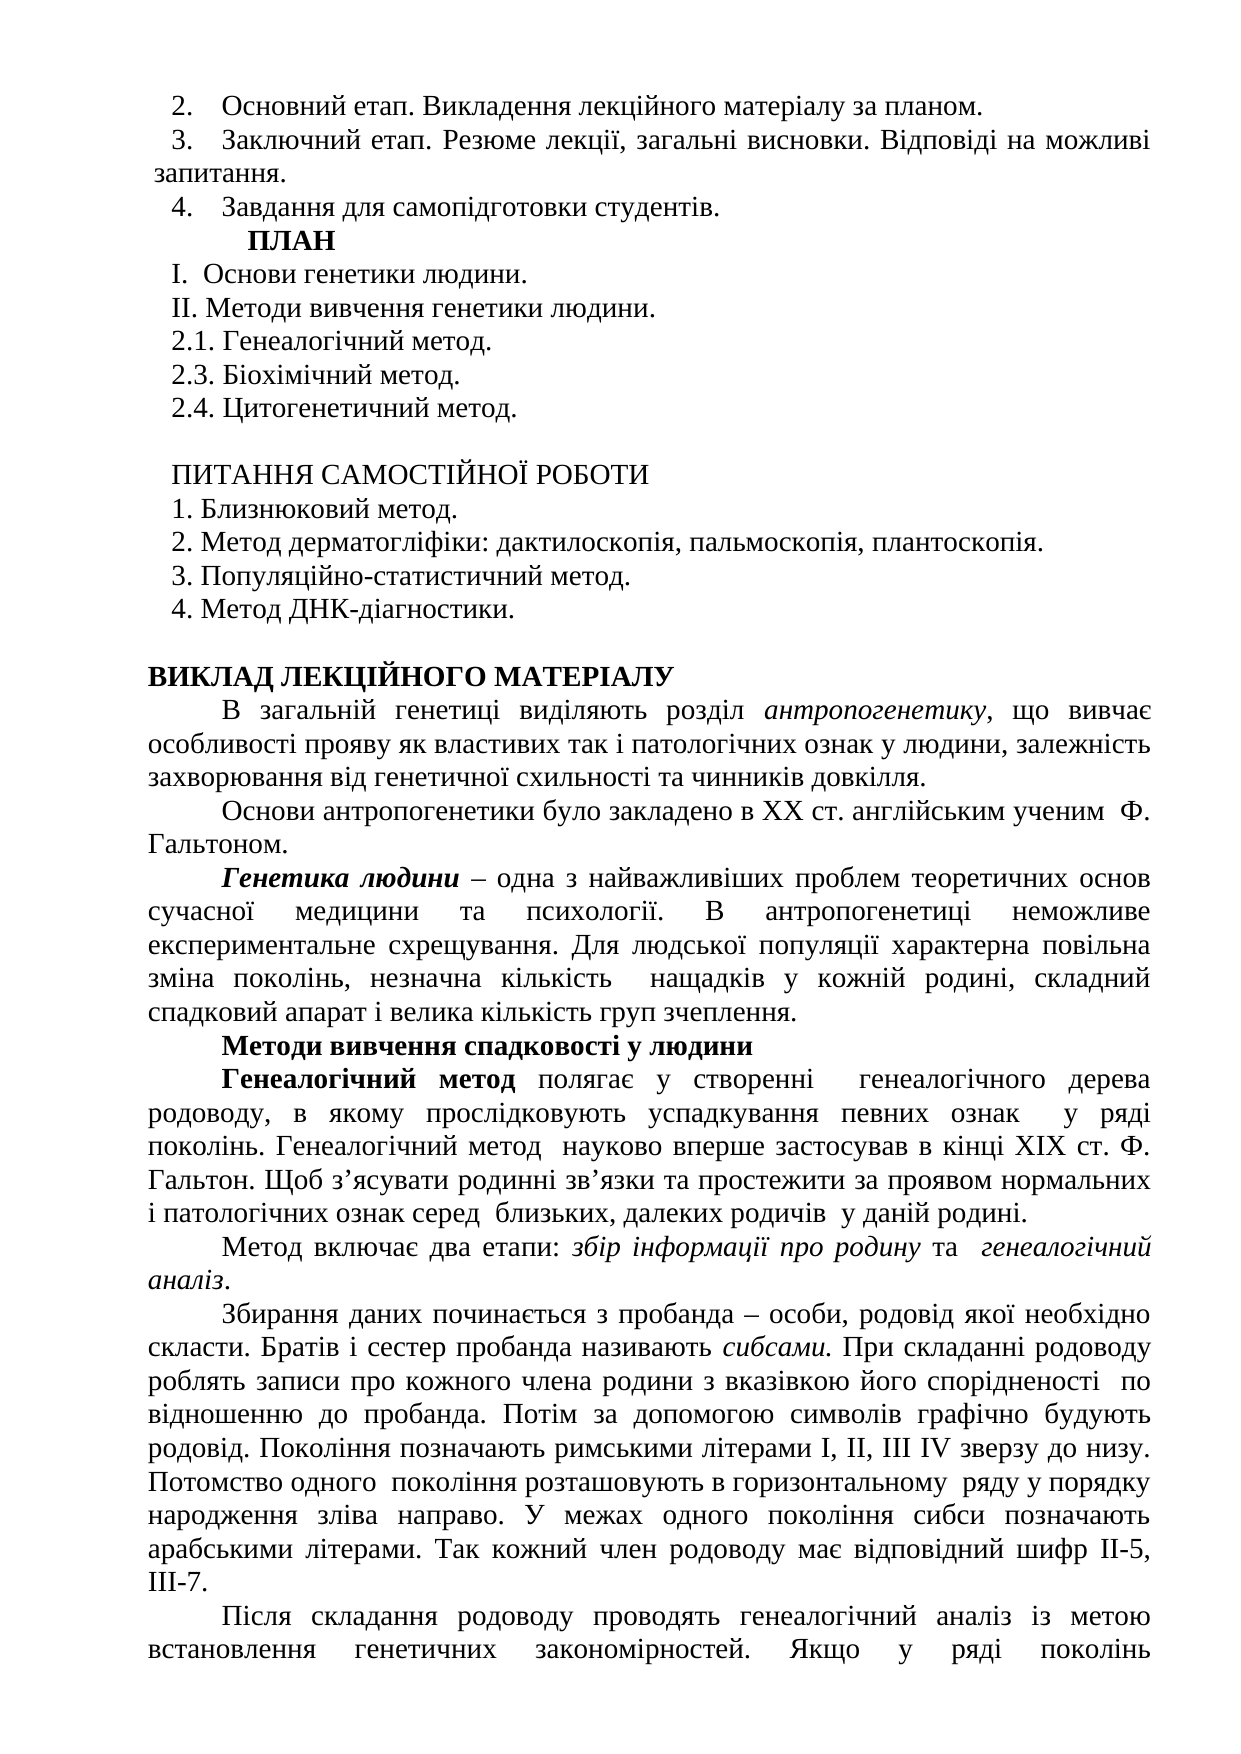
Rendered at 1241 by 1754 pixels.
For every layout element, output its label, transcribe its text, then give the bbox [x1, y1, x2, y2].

text ПЛАН [247, 223, 1152, 256]
text 2.3. Біохімічний метод. [153, 357, 1152, 390]
list Заключний етап. Резюме лекції, загальні висновки. Відповіді на можливі запитання. [153, 122, 1152, 189]
text ІІ. Методи вивчення генетики людини. [153, 290, 1152, 323]
text Метод включає два етапи: збір інформації про родину та генеалогічний аналіз. [148, 1229, 1152, 1296]
text ВИКЛАД ЛЕКЦІЙНОГО МАТЕРІАЛУ [148, 659, 1152, 692]
text 4. Метод ДНК-діагностики. [153, 592, 1152, 625]
text Генеалогічний метод полягає у створенні генеалогічного дерева родоводу, в якому прослідковують успадкування певних ознак у ряді поколінь. Генеалогічний метод науково вперше застосував в кінці ХІХ ст. Ф. Гальтон. Щоб з’ясувати родинні зв’язки та простежити за проявом нормальних і патологічних ознак серед близьких, далеких родичів у даній родині. [148, 1061, 1152, 1229]
text ПИТАННЯ САМОСТІЙНОЇ РОБОТИ [153, 457, 1152, 491]
text І. Основи генетики людини. [153, 256, 1152, 290]
text 3. Популяційно-статистичний метод. [153, 558, 1152, 592]
text Методи вивчення спадковості у людини [148, 1028, 1152, 1061]
text 2.1. Генеалогічний метод. [153, 323, 1152, 357]
list Завдання для самопідготовки студентів. [153, 189, 1152, 223]
text 2.4. Цитогенетичний метод. [153, 390, 1152, 424]
text Збирання даних починається з пробанда – особи, родовід якої необхідно скласти. Братів і сестер пробанда називають сибсами. При складанні родоводу роблять записи про кожного члена родини з вказівкою його спорідненості по відношенню до пробанда. Потім за допомогою символів графічно будують родовід. Покоління позначають римськими літерами І, ІІ, ІІІ ІV зверзу до низу. Потомство одного покоління розташовують в горизонтальному ряду у порядку народження зліва направо. У межах одного покоління сибси позначають арабськими літерами. Так кожний член родоводу має відповідний шифр ІІ-5, ІІІ-7. [148, 1296, 1152, 1598]
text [148, 1598, 1152, 1665]
text В загальній генетиці виділяють розділ антропогенетику, що вивчає особливості прояву як властивих так і патологічних ознак у людини, залежність захворювання від генетичної схильності та чинників довкілля. [148, 692, 1152, 793]
text 2. Метод дерматогліфіки: дактилоскопія, пальмоскопія, плантоскопія. [153, 524, 1152, 558]
text 1. Близнюковий метод. [153, 491, 1152, 524]
list Основний етап. Викладення лекційного матеріалу за планом. [153, 88, 1152, 122]
text Генетика людини – одна з найважливіших проблем теоретичних основ сучасної медицини та психології. В антропогенетиці неможливе експериментальне схрещування. Для людської популяції характерна повільна зміна поколінь, незначна кількість нащадків у кожній родині, складний спадковий апарат і велика кількість груп зчеплення. [148, 860, 1152, 1028]
text Основи антропогенетики було закладено в ХХ ст. англійським ученим Ф. Гальтоном. [148, 793, 1152, 860]
